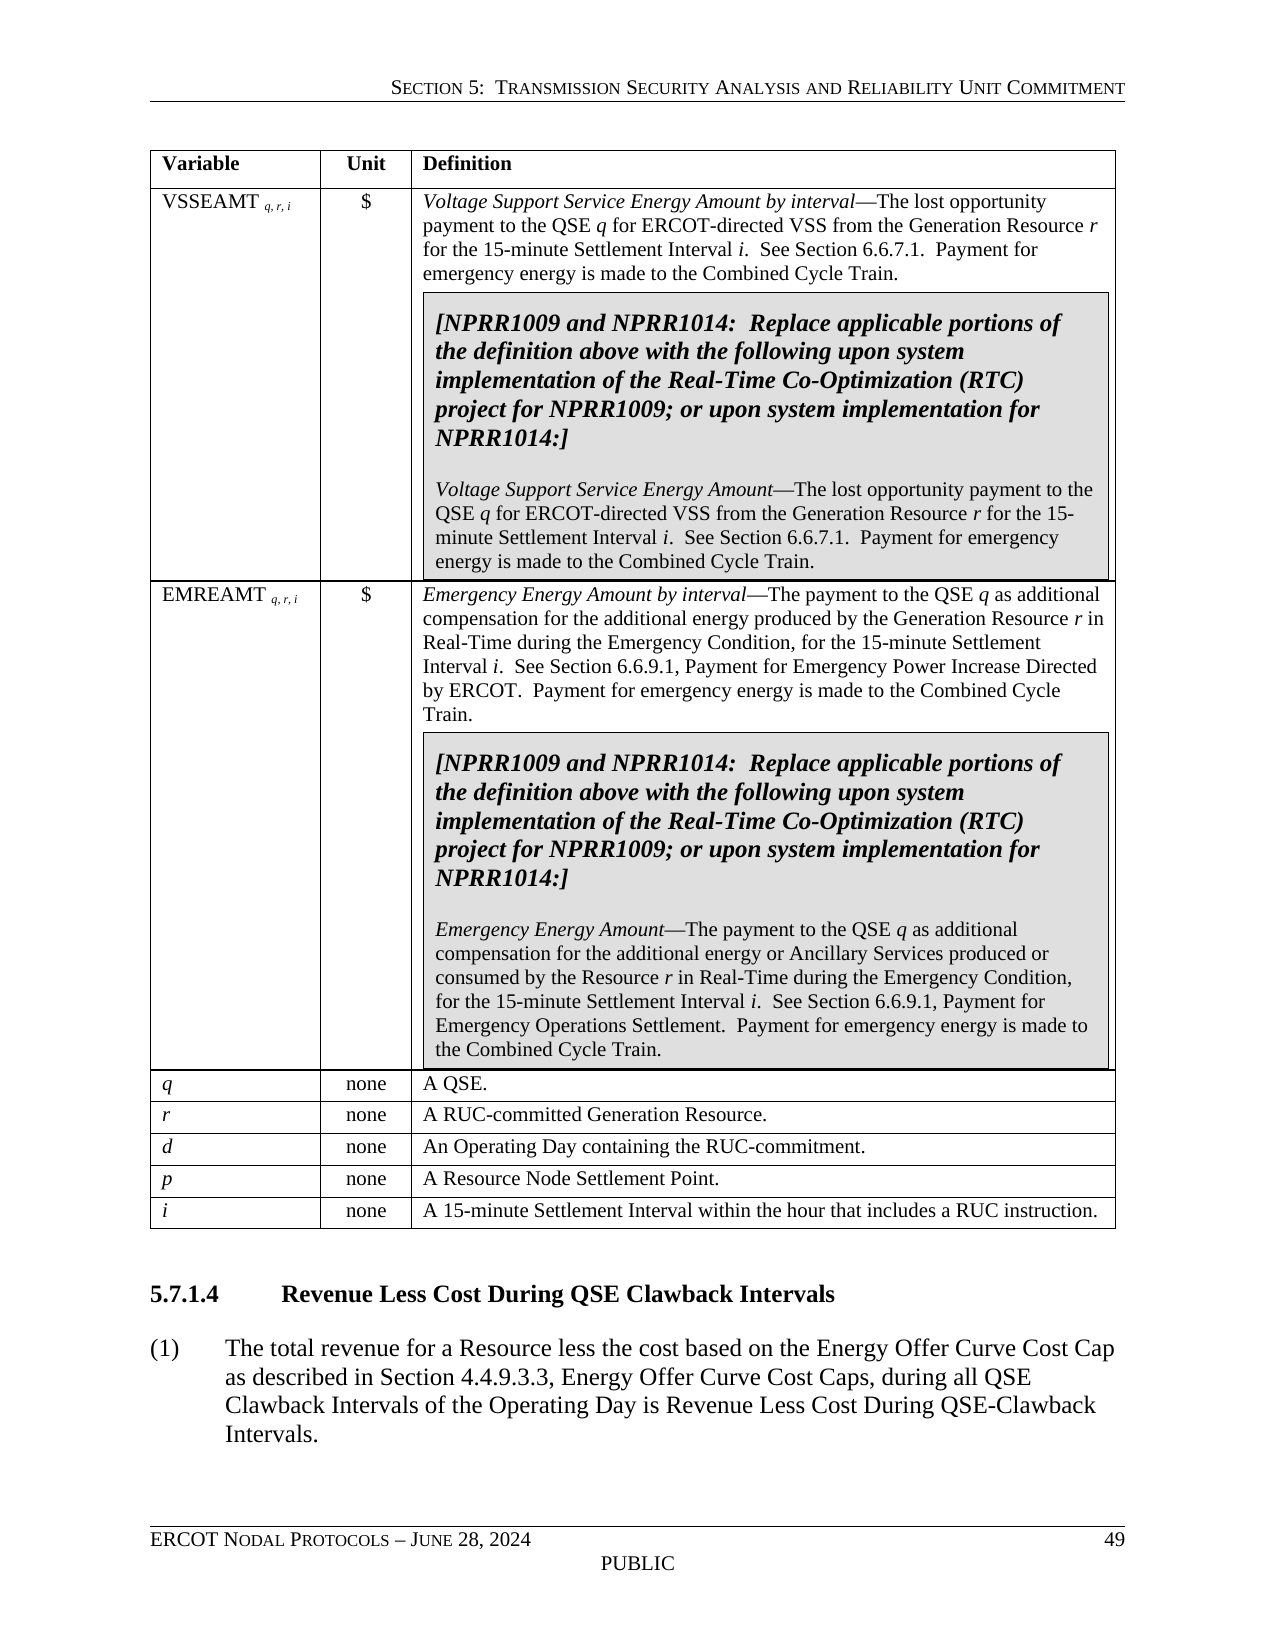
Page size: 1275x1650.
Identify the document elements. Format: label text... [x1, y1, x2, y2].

table_cell none [321, 1198, 411, 1228]
table_cell i [151, 1198, 320, 1228]
table_cell $ [321, 189, 411, 580]
table_header Unit [321, 151, 411, 188]
table_cell d [151, 1134, 320, 1164]
table_cell q [151, 1071, 320, 1101]
table_cell none [321, 1102, 411, 1133]
table_cell none [321, 1166, 411, 1196]
table_cell Emergency Energy Amount by interval—The payment to the QSE q as additional compensation for the additional energy produced by the Generation Resource r in Real-Time during the Emergency Condition, for the 15-minute Settlement Interval i. See Section 6.6.9.1, Payment for Emergency Power Increase Directed by ERCOT. Payment for emergency energy is made to the Combined Cycle Train. [412, 582, 1115, 1069]
table_cell A Resource Node Settlement Point. [412, 1166, 1115, 1196]
table_cell EMREAMT q, r, i [151, 582, 320, 1069]
table_cell none [321, 1071, 411, 1101]
table_cell none [321, 1134, 411, 1164]
table_cell VSSEAMT q, r, i [151, 189, 320, 580]
table_cell A 15-minute Settlement Interval within the hour that includes a RUC instruction. [412, 1198, 1115, 1228]
table_cell A RUC-committed Generation Resource. [412, 1102, 1115, 1133]
table_cell $ [321, 582, 411, 1069]
table_header Definition [412, 151, 1115, 188]
table_cell r [151, 1102, 320, 1133]
table_cell p [151, 1166, 320, 1196]
table_header Variable [151, 151, 320, 188]
table_cell A QSE. [412, 1071, 1115, 1101]
table_cell An Operating Day containing the RUC-commitment. [412, 1134, 1115, 1164]
text (1) The total revenue for a Resource less the cost based on the Energy Offer Curve Cost Cap as described in Section 4.4.9.3.3, Energy Offer Curve Cost Caps, during all QSE Clawback Intervals of the Operating Day is Revenue Less Cost During QSE-Clawback Intervals. [150, 1333, 1125, 1448]
text 5.7.1.4 Revenue Less Cost During QSE Clawback Intervals [150, 1279, 1125, 1308]
table_cell Voltage Support Service Energy Amount by interval—The lost opportunity payment to the QSE q for ERCOT-directed VSS from the Generation Resource r for the 15-minute Settlement Interval i. See Section 6.6.7.1. Payment for emergency energy is made to the Combined Cycle Train. [412, 189, 1115, 580]
